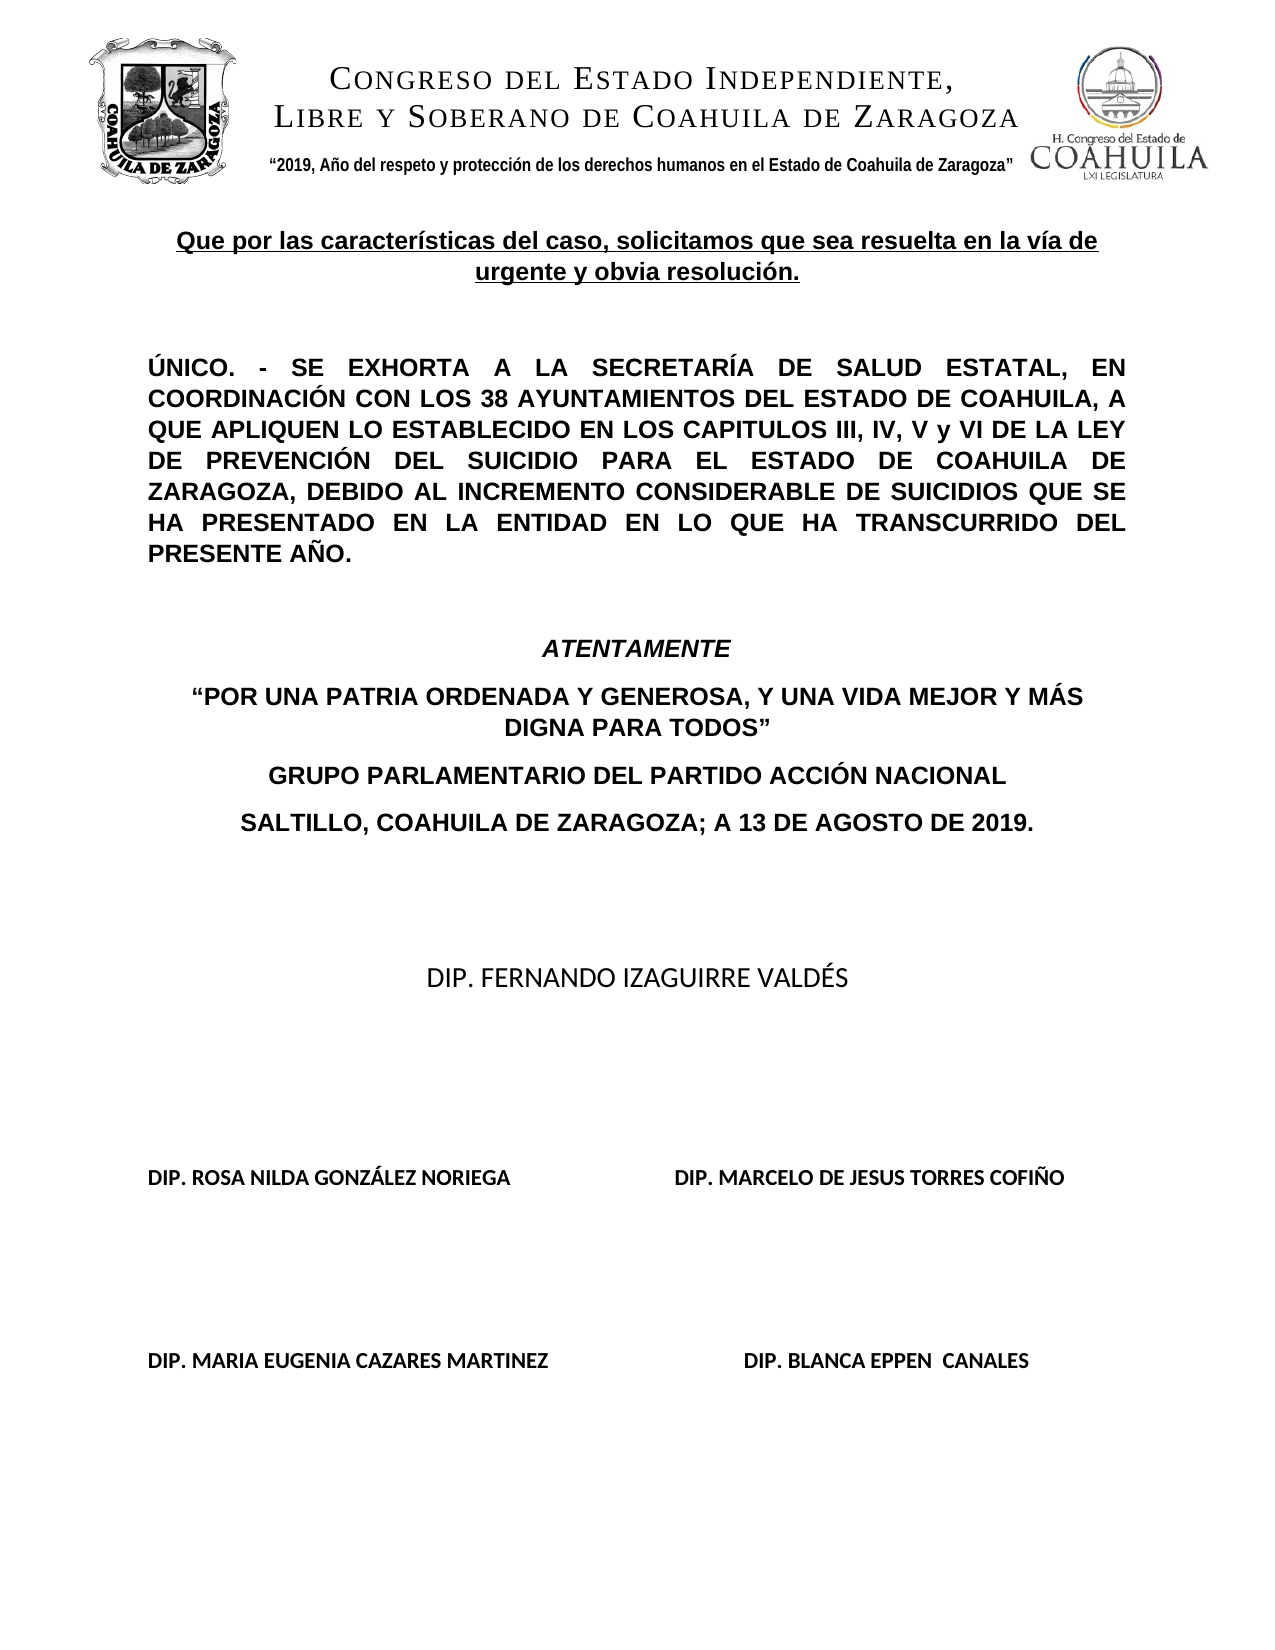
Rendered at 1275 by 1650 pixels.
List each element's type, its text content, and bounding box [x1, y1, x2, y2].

picture [88, 38, 237, 184]
text DIP. MARIA EUGENIA CAZARES MARTINEZ DIP. BLANCA EPPEN CANALES [148, 1346, 1127, 1374]
text GRUPO PARLAMENTARIO DEL PARTIDO ACCIÓN NACIONAL [148, 761, 1127, 789]
text ATENTAMENTE [148, 634, 1127, 663]
text SALTILLO, COAHUILA DE ZARAGOZA; A 13 DE AGOSTO DE 2019. [148, 808, 1127, 837]
text DIP. ROSA NILDA GONZÁLEZ NORIEGA DIP. MARCELO DE JESUS TORRES COFIÑO [148, 1163, 1127, 1191]
text “POR UNA PATRIA ORDENADA Y GENEROSA, Y UNA VIDA MEJOR Y MÁS DIGNA PARA TODOS” [148, 682, 1127, 742]
text ÚNICO. - SE EXHORTA A LA SECRETARÍA DE SALUD ESTATAL, EN COORDINACIÓN CON LOS 38 AYUNTAMIENTOS DEL ESTADO DE COAHUILA, A QUE APLIQUEN LO ESTABLECIDO EN LOS CAPITULOS III, IV, V y VI DE LA LEY DE PREVENCIÓN DEL SUICIDIO PARA EL ESTADO DE COAHUILA DE ZARAGOZA, DEBIDO AL INCREMENTO CONSIDERABLE DE SUICIDIOS QUE SE HA PRESENTADO EN LA ENTIDAD EN LO QUE HA TRANSCURRIDO DEL PRESENTE AÑO. [148, 352, 1127, 567]
text Que por las características del caso, solicitamos que sea resuelta en la vía de urgente y obvia resolución. [148, 226, 1127, 286]
picture [1020, 40, 1214, 185]
text DIP. FERNANDO IZAGUIRRE VALDÉS [148, 959, 1127, 994]
